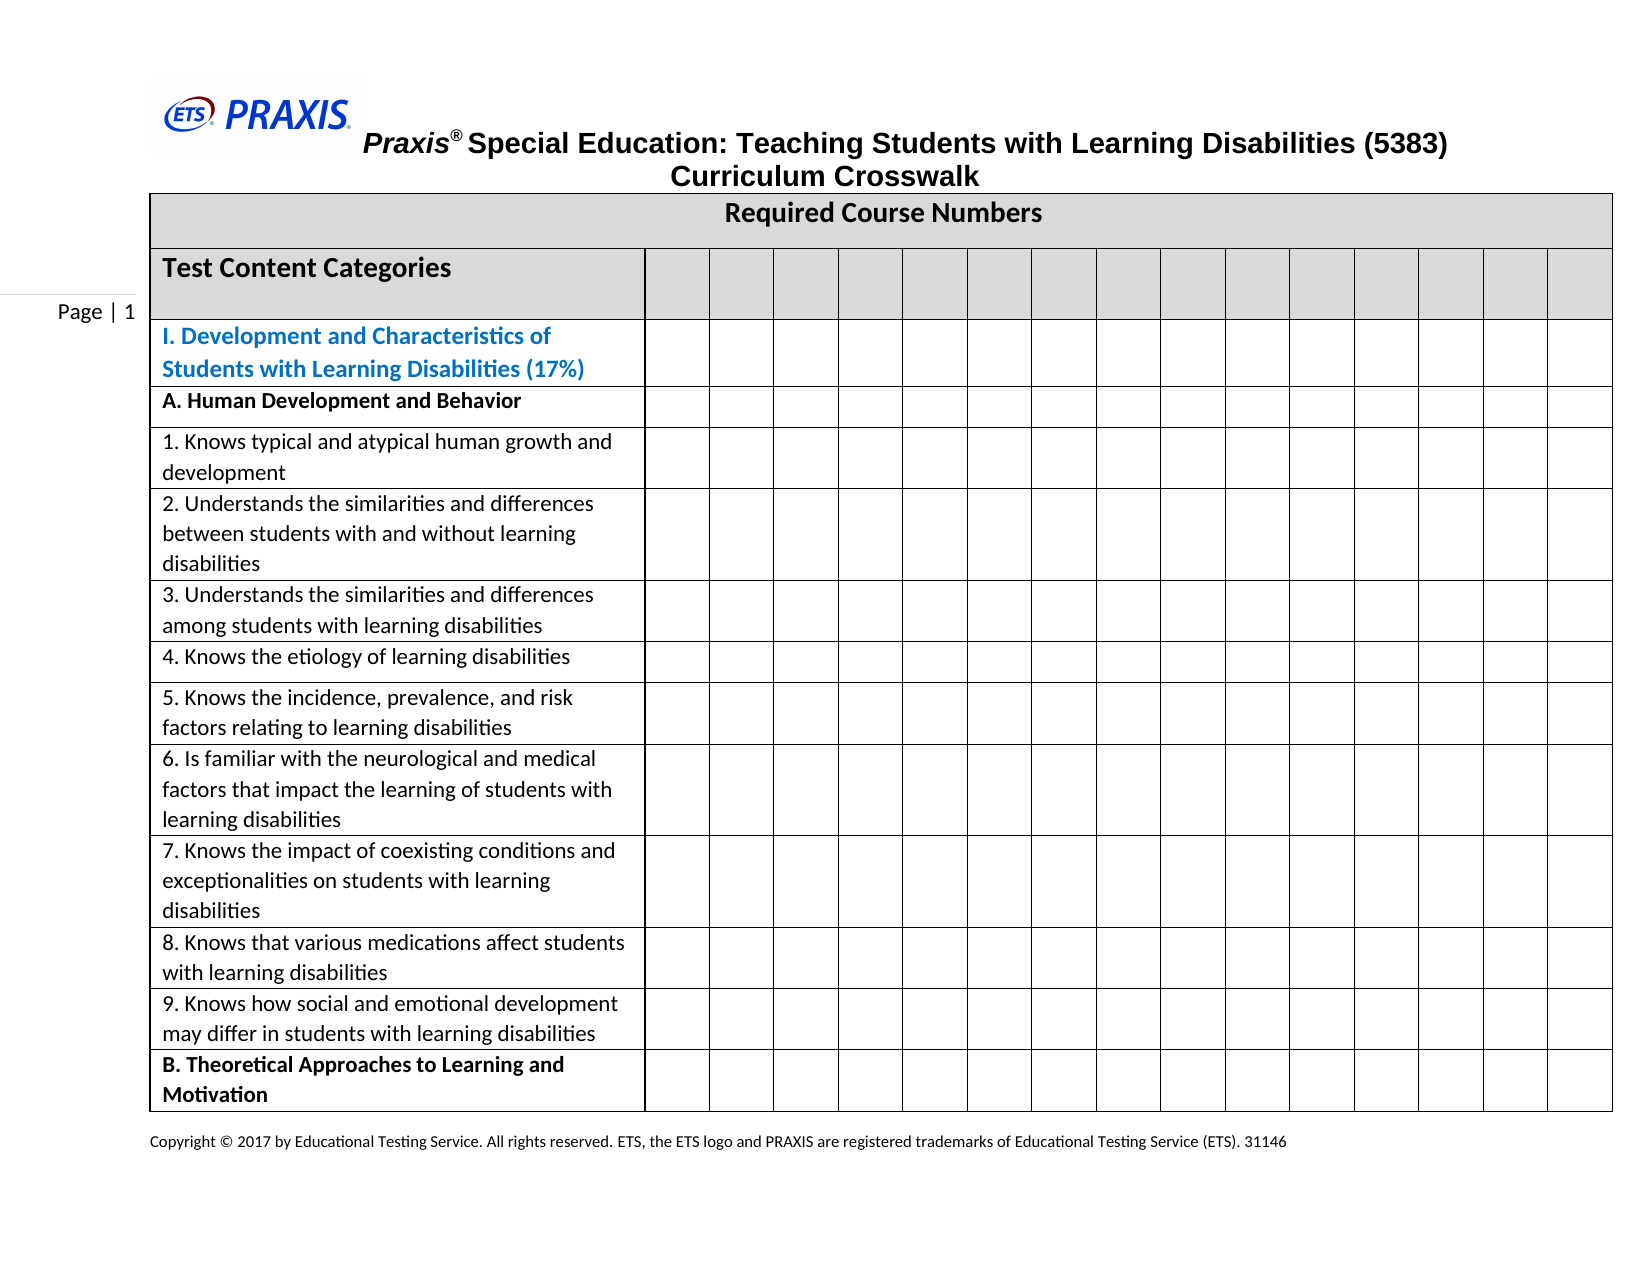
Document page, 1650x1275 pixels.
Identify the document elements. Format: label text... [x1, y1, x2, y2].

table_cell [903, 745, 967, 835]
table_cell [1161, 642, 1225, 682]
table_cell [1097, 320, 1160, 386]
table_cell [839, 928, 902, 988]
table_cell [1226, 387, 1289, 427]
table_cell [1355, 387, 1418, 427]
table_cell [646, 387, 709, 427]
table_cell [1161, 928, 1225, 988]
table_cell [1290, 489, 1354, 579]
table_cell [710, 249, 773, 319]
table_cell [646, 836, 709, 927]
table_cell [774, 249, 838, 319]
table_cell [1355, 581, 1418, 641]
table_cell [903, 249, 967, 319]
table_cell [1032, 928, 1096, 988]
table_cell [1097, 387, 1160, 427]
table_cell [1548, 989, 1612, 1049]
table_cell [1548, 745, 1612, 835]
table_cell [968, 1050, 1031, 1111]
table_cell [710, 642, 773, 682]
table_cell [1226, 928, 1289, 988]
table_cell [1226, 249, 1289, 319]
table_cell [1097, 249, 1160, 319]
table_cell [1097, 642, 1160, 682]
table_cell [1355, 836, 1418, 927]
table_cell [710, 683, 773, 743]
table_cell [1355, 683, 1418, 743]
table_cell [1290, 581, 1354, 641]
table_cell [710, 428, 773, 488]
table_cell [1161, 745, 1225, 835]
table_cell [1290, 745, 1354, 835]
table_cell [1226, 428, 1289, 488]
table_cell [1548, 489, 1612, 579]
table_cell [710, 581, 773, 641]
table_cell [1419, 745, 1483, 835]
table_cell [1355, 428, 1418, 488]
table_cell [646, 1050, 709, 1111]
table_cell [1419, 581, 1483, 641]
table_cell [774, 745, 838, 835]
table_cell 4. Knows the etiology of learning disabilities [151, 642, 644, 682]
table_cell 9. Knows how social and emotional development may differ in students with learning disabilities [151, 989, 644, 1049]
table_cell [839, 989, 902, 1049]
table_cell [1032, 387, 1096, 427]
table_cell [1548, 683, 1612, 743]
table_cell [1484, 928, 1547, 988]
table_cell [839, 642, 902, 682]
table_cell [774, 836, 838, 927]
table_cell [903, 683, 967, 743]
table_cell [1032, 489, 1096, 579]
table_cell [903, 928, 967, 988]
table_cell [1419, 928, 1483, 988]
table_cell [968, 928, 1031, 988]
table_cell [1290, 249, 1354, 319]
table_cell [1226, 989, 1289, 1049]
table_cell [839, 320, 902, 386]
table_cell [1484, 320, 1547, 386]
table_cell [1419, 428, 1483, 488]
table_cell [1226, 836, 1289, 927]
table_cell [1419, 249, 1483, 319]
table_cell [1290, 989, 1354, 1049]
table_cell [1226, 489, 1289, 579]
table_cell [839, 745, 902, 835]
table_cell [968, 387, 1031, 427]
table_cell [1419, 320, 1483, 386]
table_cell [710, 1050, 773, 1111]
table_cell [1226, 1050, 1289, 1111]
table_cell [1548, 836, 1612, 927]
table_cell [903, 642, 967, 682]
table_cell [839, 489, 902, 579]
table_cell [1161, 489, 1225, 579]
table_cell [903, 489, 967, 579]
table_cell [968, 428, 1031, 488]
table_cell [1097, 989, 1160, 1049]
table_cell [1097, 581, 1160, 641]
table_cell [839, 1050, 902, 1111]
table_cell [1484, 387, 1547, 427]
table_cell [1032, 320, 1096, 386]
table_cell [1484, 1050, 1547, 1111]
table_cell [1097, 745, 1160, 835]
table_cell [1484, 249, 1547, 319]
table_cell [1355, 320, 1418, 386]
table_cell [646, 928, 709, 988]
table_cell [774, 683, 838, 743]
table_cell [1097, 683, 1160, 743]
table_cell [903, 320, 967, 386]
table_cell 6. Is familiar with the neurological and medical factors that impact the learning of students with learning disabilities [151, 745, 644, 835]
table_cell [903, 1050, 967, 1111]
table_cell 2. Understands the similarities and differences between students with and without learning disabilities [151, 489, 644, 579]
table_cell [1484, 642, 1547, 682]
table_cell [1097, 836, 1160, 927]
table_cell [968, 683, 1031, 743]
table_cell [903, 836, 967, 927]
table_cell [1484, 683, 1547, 743]
table_cell [839, 581, 902, 641]
table_cell [903, 581, 967, 641]
table_cell [1290, 928, 1354, 988]
table_cell [774, 928, 838, 988]
table_cell [1290, 683, 1354, 743]
table_cell [774, 1050, 838, 1111]
table_cell [710, 836, 773, 927]
table_cell [646, 642, 709, 682]
table_cell 8. Knows that various medications affect students with learning disabilities [151, 928, 644, 988]
table_cell [774, 489, 838, 579]
table_cell [646, 581, 709, 641]
table_cell I. Development and Characteristics of Students with Learning Disabilities (17%) [151, 320, 644, 386]
table_cell [1226, 683, 1289, 743]
table_cell [839, 683, 902, 743]
table_cell [1032, 1050, 1096, 1111]
table_cell [968, 249, 1031, 319]
table_cell 1. Knows typical and atypical human growth and development [151, 428, 644, 488]
table_cell [774, 320, 838, 386]
table_cell [1355, 642, 1418, 682]
table_cell [968, 642, 1031, 682]
table_cell [968, 320, 1031, 386]
table_cell [1161, 581, 1225, 641]
table_cell [646, 745, 709, 835]
table_cell [1419, 989, 1483, 1049]
table_cell [839, 387, 902, 427]
table_cell [1355, 745, 1418, 835]
table_cell [1032, 836, 1096, 927]
table_cell [1419, 489, 1483, 579]
table_cell [1419, 836, 1483, 927]
table_cell [1032, 745, 1096, 835]
table_cell 3. Understands the similarities and differences among students with learning disabilities [151, 581, 644, 641]
table_cell [646, 683, 709, 743]
table_cell [1097, 489, 1160, 579]
table_cell [1032, 428, 1096, 488]
table_cell [903, 387, 967, 427]
table_cell [1032, 683, 1096, 743]
table_cell [1355, 489, 1418, 579]
picture [150, 75, 363, 154]
table_cell [1419, 387, 1483, 427]
table_cell [1226, 581, 1289, 641]
table_cell [774, 642, 838, 682]
table_cell [1290, 320, 1354, 386]
table_cell [1290, 1050, 1354, 1111]
table_cell [1161, 387, 1225, 427]
table_cell [1548, 928, 1612, 988]
table_cell [1161, 989, 1225, 1049]
table_cell [646, 320, 709, 386]
table_cell [968, 745, 1031, 835]
table_cell [1161, 1050, 1225, 1111]
table_cell [1548, 428, 1612, 488]
table_cell [1032, 249, 1096, 319]
table_cell [1290, 642, 1354, 682]
table_cell [1161, 320, 1225, 386]
table_cell [1226, 642, 1289, 682]
table_header Required Course Numbers [151, 194, 1612, 248]
table_cell [646, 428, 709, 488]
table_cell [1548, 1050, 1612, 1111]
table_cell [1484, 836, 1547, 927]
table_cell [1484, 428, 1547, 488]
table_cell [774, 989, 838, 1049]
table_cell [1484, 489, 1547, 579]
table_cell [774, 428, 838, 488]
table_cell [1097, 1050, 1160, 1111]
table_cell [903, 428, 967, 488]
table_cell [968, 581, 1031, 641]
table_cell [1161, 683, 1225, 743]
table_cell [1032, 581, 1096, 641]
table_cell [710, 320, 773, 386]
table_cell [1484, 581, 1547, 641]
table_cell [646, 989, 709, 1049]
table_cell [710, 928, 773, 988]
table_cell Test Content Categories [151, 249, 644, 319]
table_cell [1161, 428, 1225, 488]
table_cell [1161, 836, 1225, 927]
table_cell [1548, 642, 1612, 682]
table_cell [968, 989, 1031, 1049]
table_cell 7. Knows the impact of coexisting conditions and exceptionalities on students with learning disabilities [151, 836, 644, 927]
table_cell [903, 989, 967, 1049]
table_cell [839, 249, 902, 319]
table_cell [1548, 387, 1612, 427]
table_cell [1032, 642, 1096, 682]
table_cell [1484, 745, 1547, 835]
table_cell [1355, 928, 1418, 988]
table_cell [1419, 1050, 1483, 1111]
table_cell [1290, 428, 1354, 488]
table_cell A. Human Development and Behavior [151, 387, 644, 427]
table_cell [1355, 249, 1418, 319]
table_cell [1484, 989, 1547, 1049]
table_cell [1548, 320, 1612, 386]
table_cell [839, 836, 902, 927]
table_cell [1032, 989, 1096, 1049]
table_cell [1161, 249, 1225, 319]
table_cell [710, 489, 773, 579]
table_cell [1355, 1050, 1418, 1111]
table_cell [968, 836, 1031, 927]
table_cell [646, 489, 709, 579]
table_cell [1548, 581, 1612, 641]
table_cell [1548, 249, 1612, 319]
table_cell [710, 745, 773, 835]
table_cell [1226, 745, 1289, 835]
table_cell [646, 249, 709, 319]
table_cell [1355, 989, 1418, 1049]
table_cell [1097, 928, 1160, 988]
table_cell [839, 428, 902, 488]
table_cell [774, 387, 838, 427]
table_cell [968, 489, 1031, 579]
table_cell [1419, 683, 1483, 743]
table_cell [1290, 836, 1354, 927]
table_cell [1226, 320, 1289, 386]
table_cell [710, 989, 773, 1049]
table_cell [710, 387, 773, 427]
table_cell [774, 581, 838, 641]
table_cell [1419, 642, 1483, 682]
table_cell 5. Knows the incidence, prevalence, and risk factors relating to learning disabilities [151, 683, 644, 743]
table_cell [1097, 428, 1160, 488]
table_cell [1290, 387, 1354, 427]
table_cell B. Theoretical Approaches to Learning and Motivation [151, 1050, 644, 1111]
